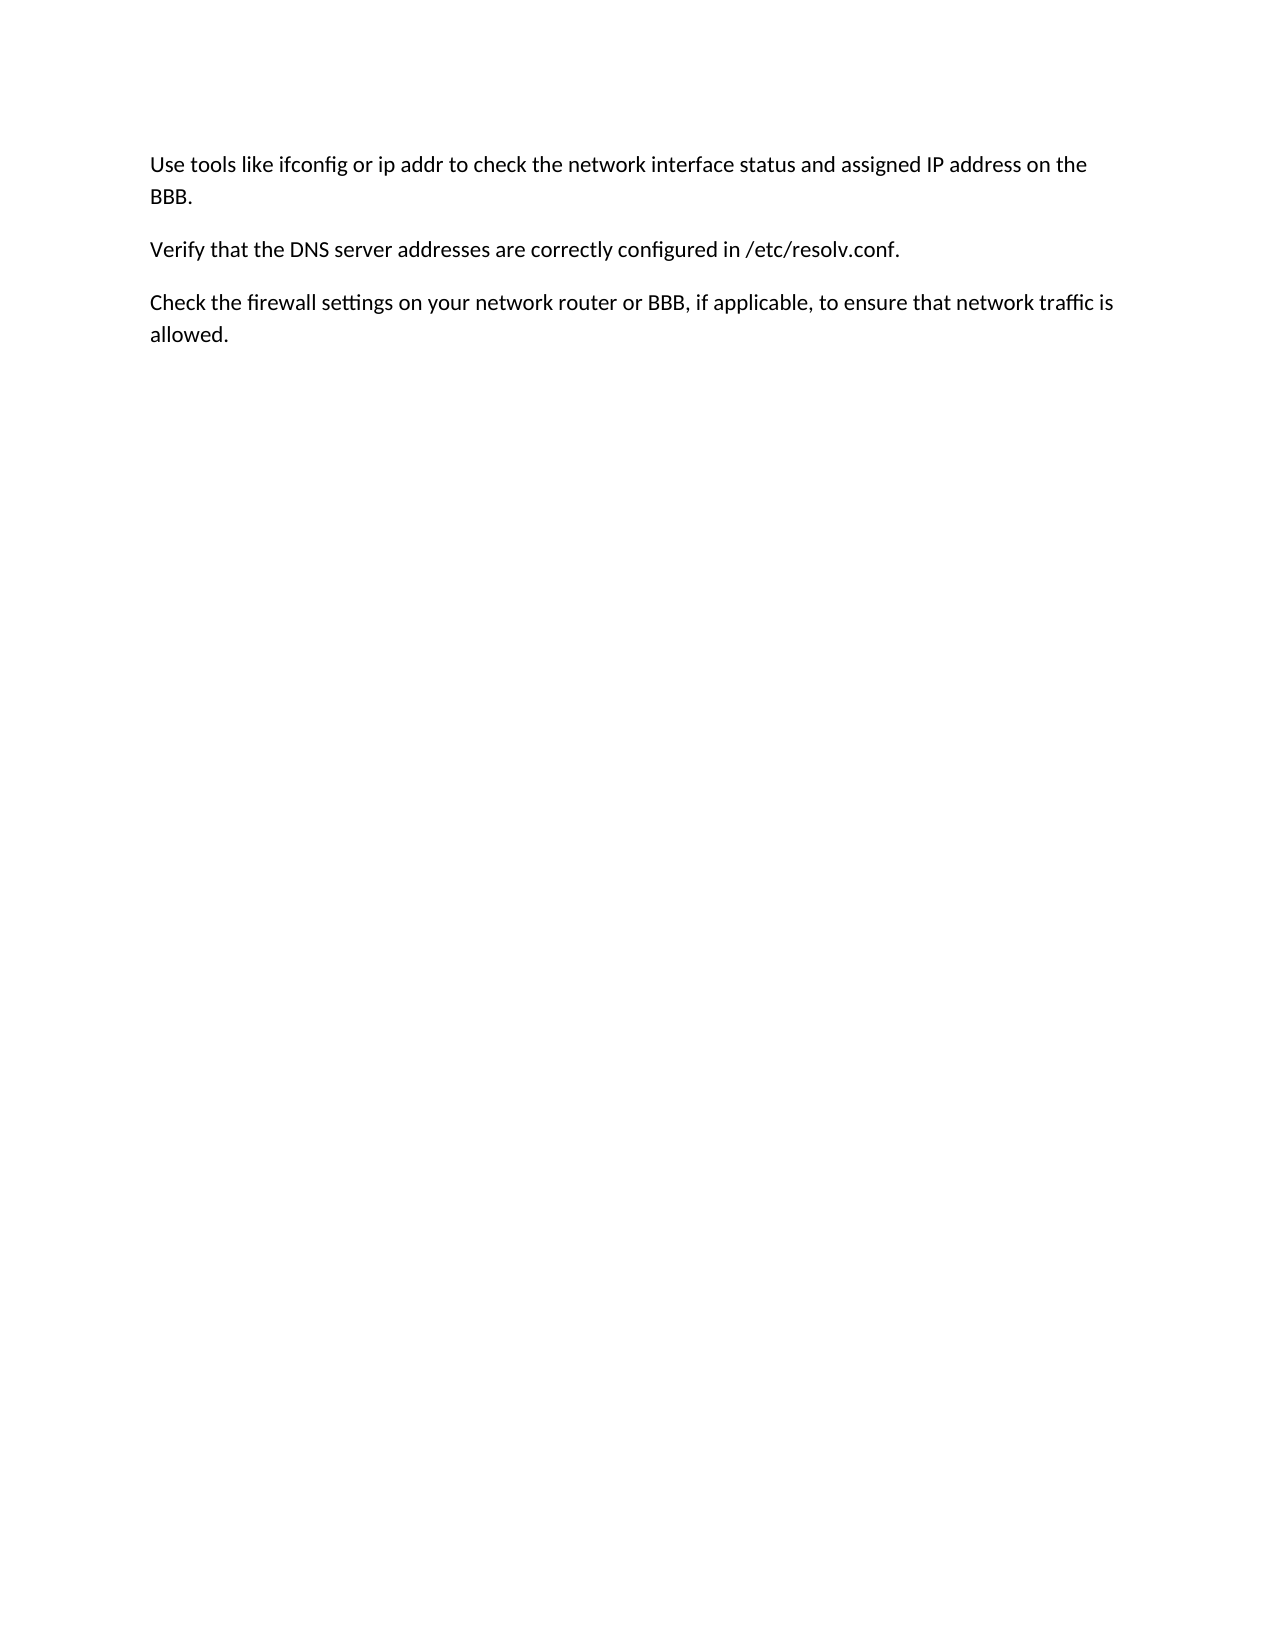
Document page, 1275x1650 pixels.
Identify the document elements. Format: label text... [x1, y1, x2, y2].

text Check the firewall settings on your network router or BBB, if applicable, to ensure that network traffic is allowed. [150, 288, 1125, 348]
text Verify that the DNS server addresses are correctly configured in /etc/resolv.conf. [150, 235, 1125, 263]
text Use tools like ifconfig or ip addr to check the network interface status and assigned IP address on the BBB. [150, 150, 1125, 210]
